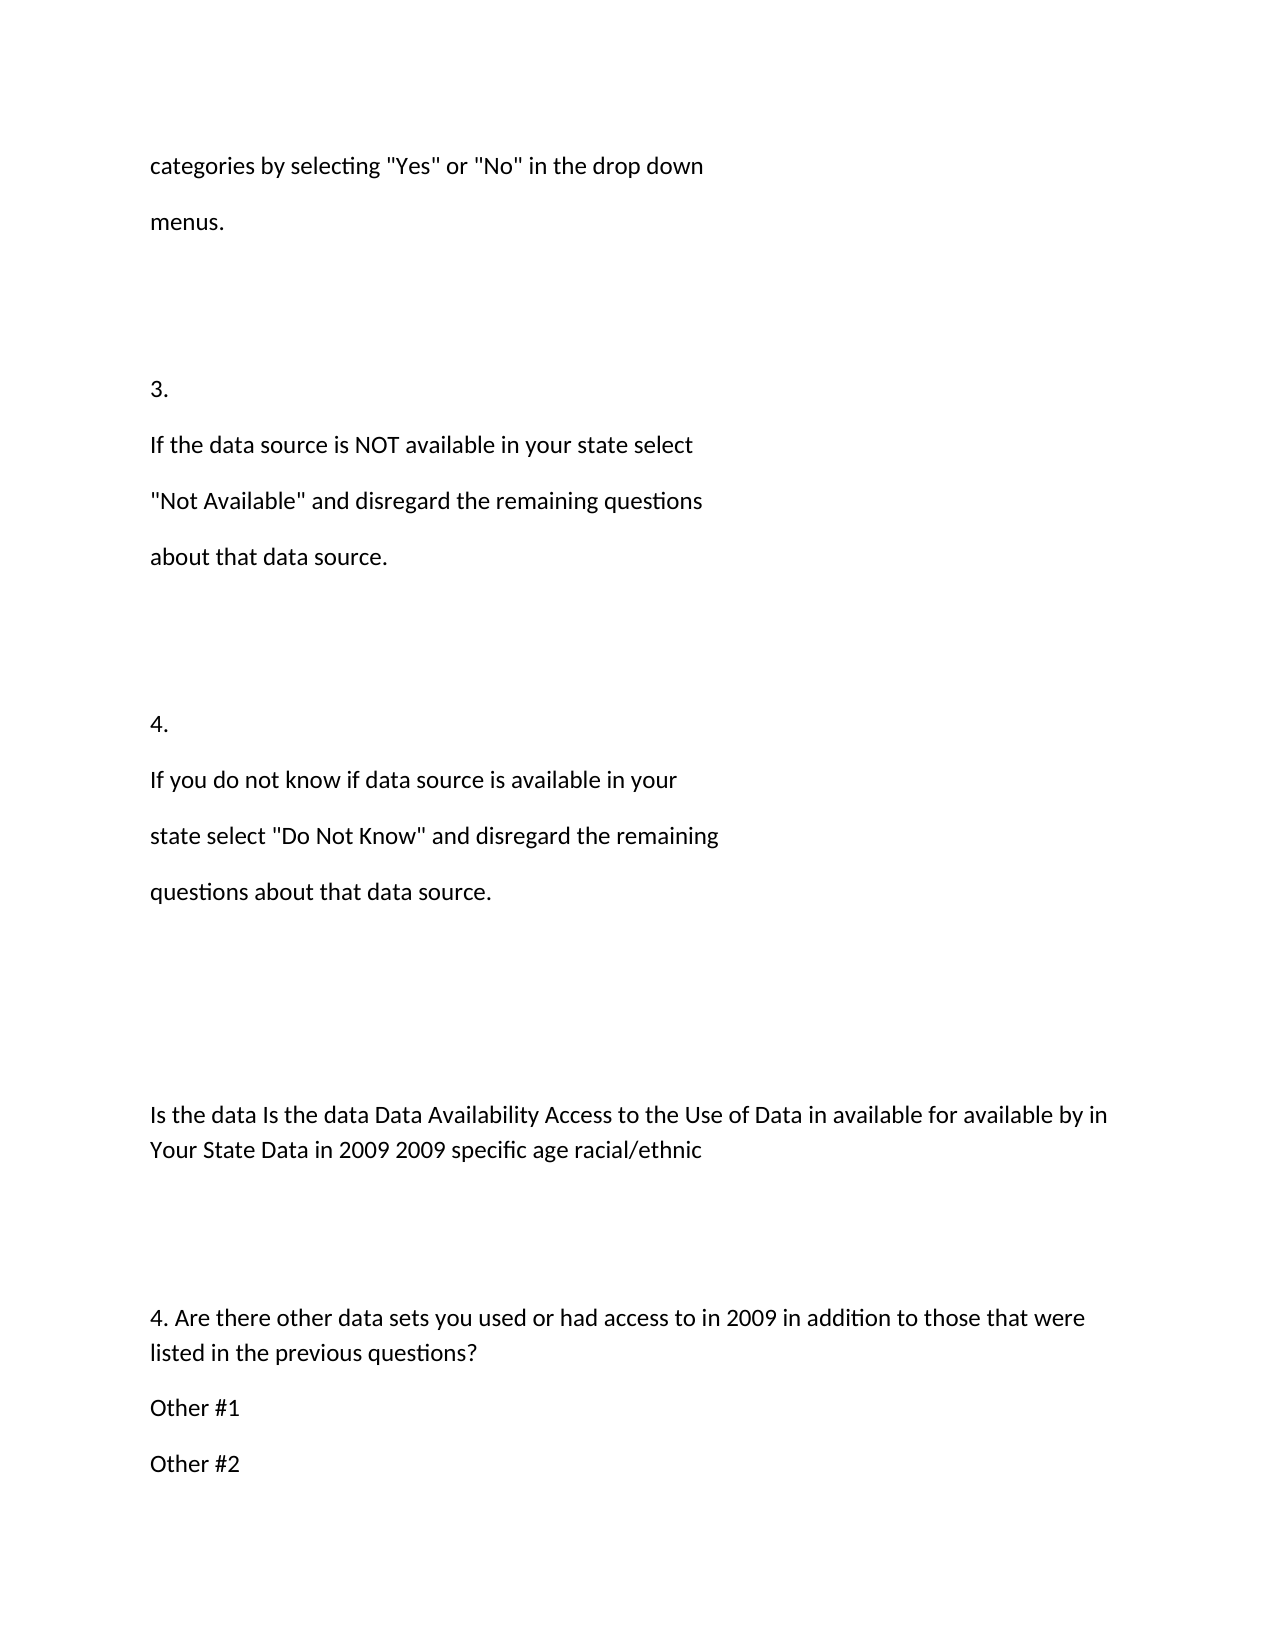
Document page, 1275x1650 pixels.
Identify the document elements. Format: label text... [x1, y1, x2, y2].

text 3. [150, 373, 1125, 404]
text state select "Do Not Know" and disregard the remaining [150, 820, 1125, 851]
text If the data source is NOT available in your state select [150, 429, 1125, 460]
text Is the data Is the data Data Availability Access to the Use of Data in available for available by in Your State Data in 2009 2009 specific age racial/ethnic [150, 1099, 1125, 1165]
text 4. Are there other data sets you used or had access to in 2009 in addition to those that were listed in the previous questions? [150, 1302, 1125, 1367]
text menus. [150, 206, 1125, 236]
text Other #1 [150, 1392, 1125, 1423]
text categories by selecting "Yes" or "No" in the drop down [150, 150, 1125, 181]
text 4. [150, 708, 1125, 739]
text If you do not know if data source is available in your [150, 764, 1125, 795]
text questions about that data source. [150, 876, 1125, 906]
text "Not Available" and disregard the remaining questions [150, 485, 1125, 516]
text about that data source. [150, 541, 1125, 571]
text Other #2 [150, 1448, 1125, 1479]
